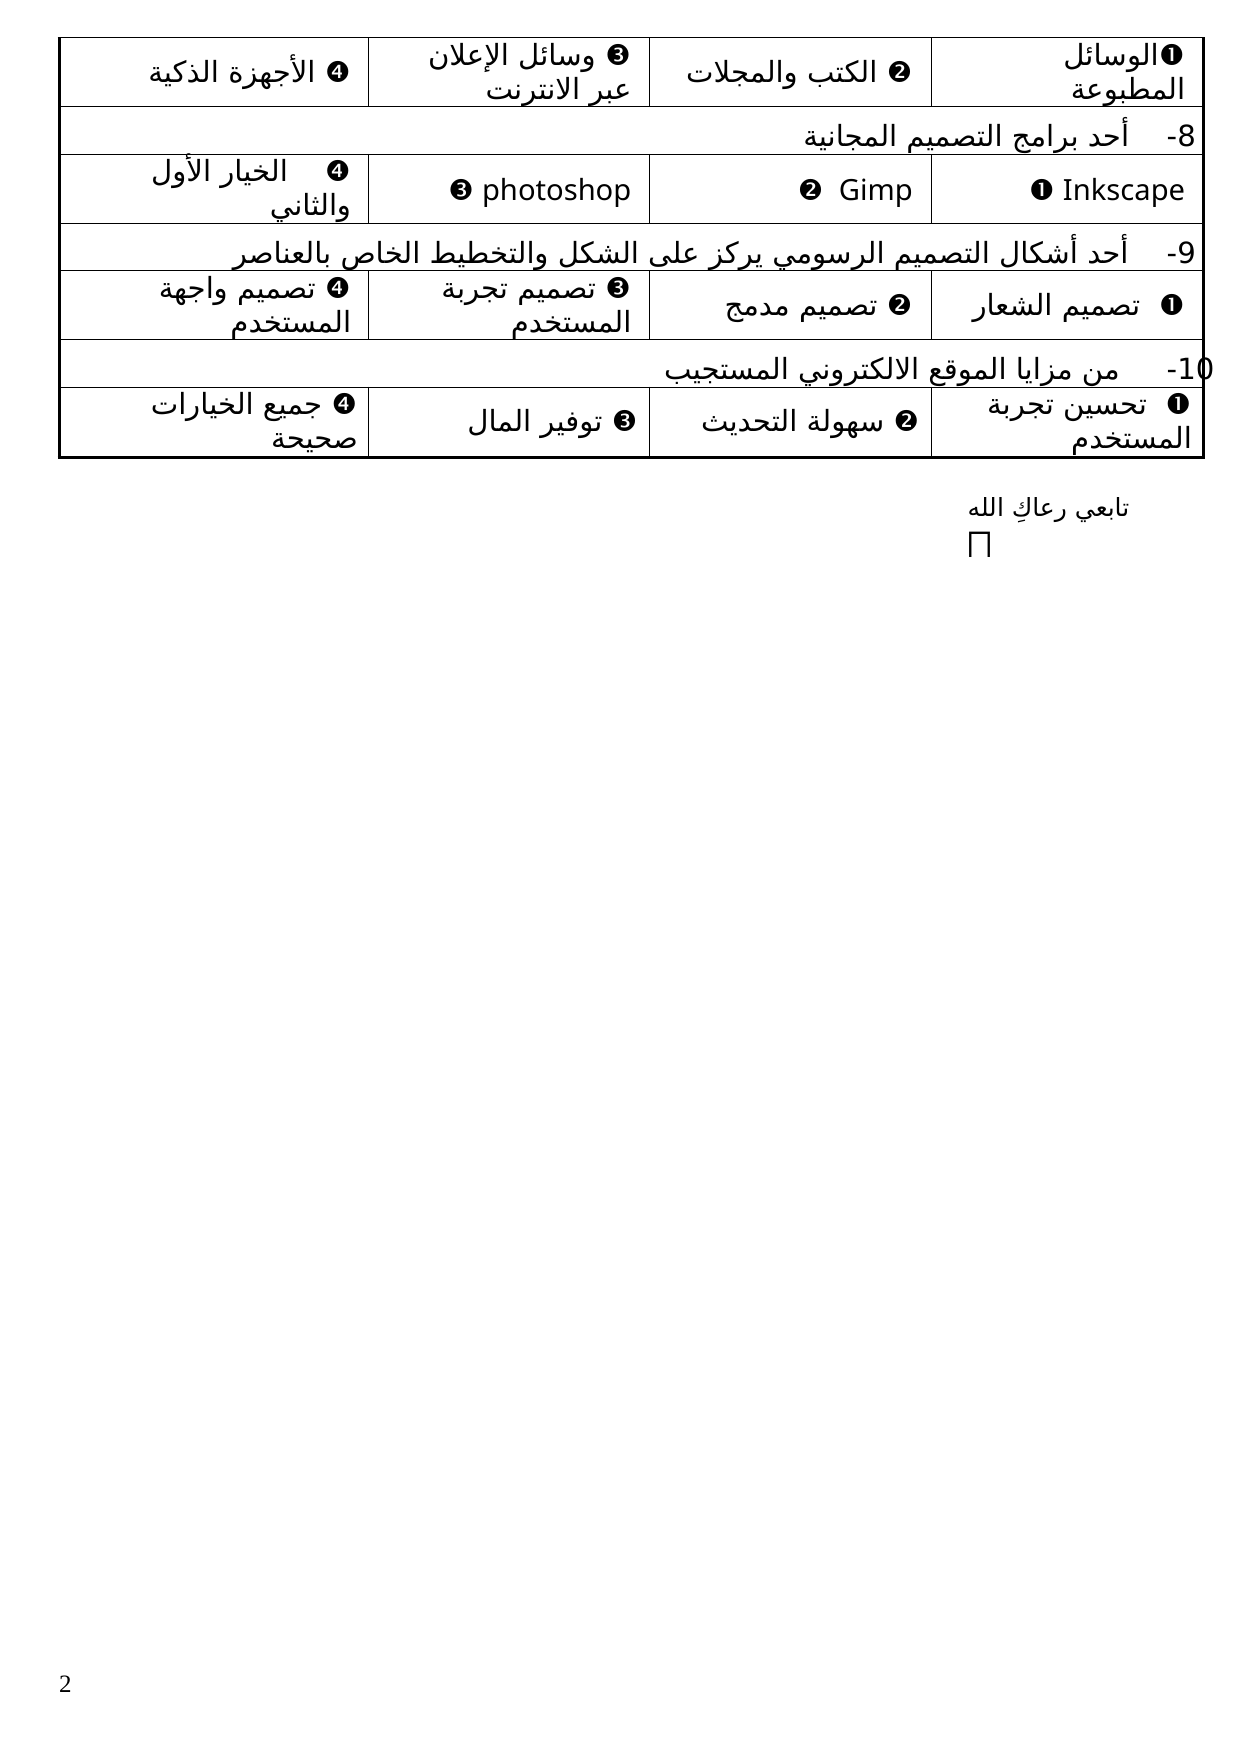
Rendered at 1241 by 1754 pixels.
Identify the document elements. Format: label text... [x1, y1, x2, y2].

table_cell تصميم الشعار [932, 271, 1202, 339]
table_cell Inkscape [932, 155, 1202, 223]
table_cell الخيار الأول والثاني [61, 155, 368, 223]
table_cell أحد برامج التصميم المجانية [61, 107, 1202, 154]
table_cell أحد أشكال التصميم الرسومي يركز على الشكل والتخطيط الخاص بالعناصر [61, 224, 1202, 270]
table_cell تصميم مدمج [650, 271, 931, 339]
table_cell وسائل الإعلان عبر الانترنت [369, 38, 649, 106]
table_cell تصميم تجربة المستخدم [369, 271, 649, 339]
table_cell جميع الخيارات صحيحة [61, 388, 368, 456]
table_cell الكتب والمجلات [650, 38, 931, 106]
table_cell سهولة التحديث [650, 388, 931, 456]
table_cell photoshop [369, 155, 649, 223]
table_cell Gimp [650, 155, 931, 223]
table_cell توفير المال [369, 388, 649, 456]
table_cell تصميم واجهة المستخدم [61, 271, 368, 339]
table_cell الوسائل المطبوعة [932, 38, 1202, 106]
table_cell من مزايا الموقع الالكتروني المستجيب [61, 340, 1202, 387]
table_cell تحسين تجربة المستخدم [932, 388, 1202, 456]
table_cell الأجهزة الذكية [61, 38, 368, 106]
